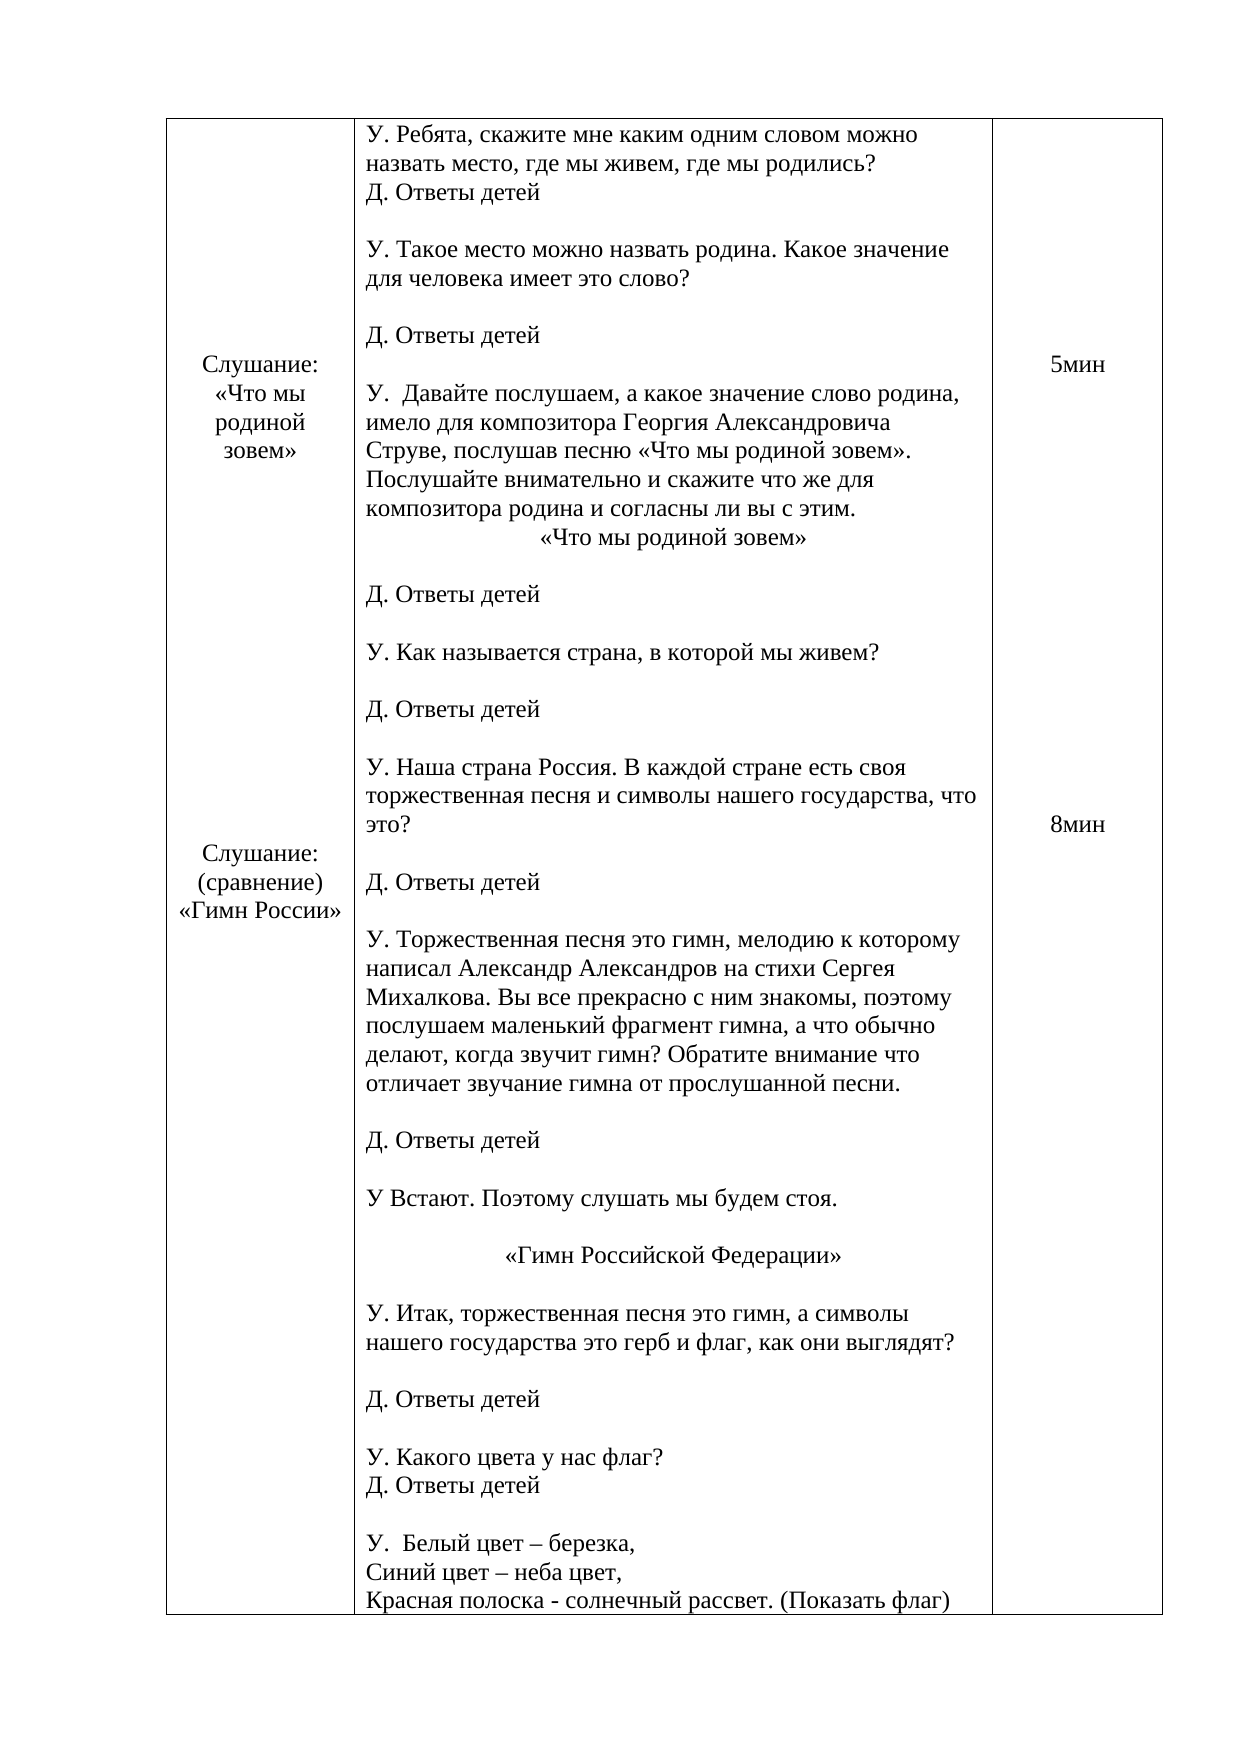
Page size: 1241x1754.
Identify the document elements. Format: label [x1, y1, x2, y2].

table_cell [167, 119, 354, 1614]
table_cell [993, 119, 1162, 1614]
table_cell [355, 119, 992, 1614]
